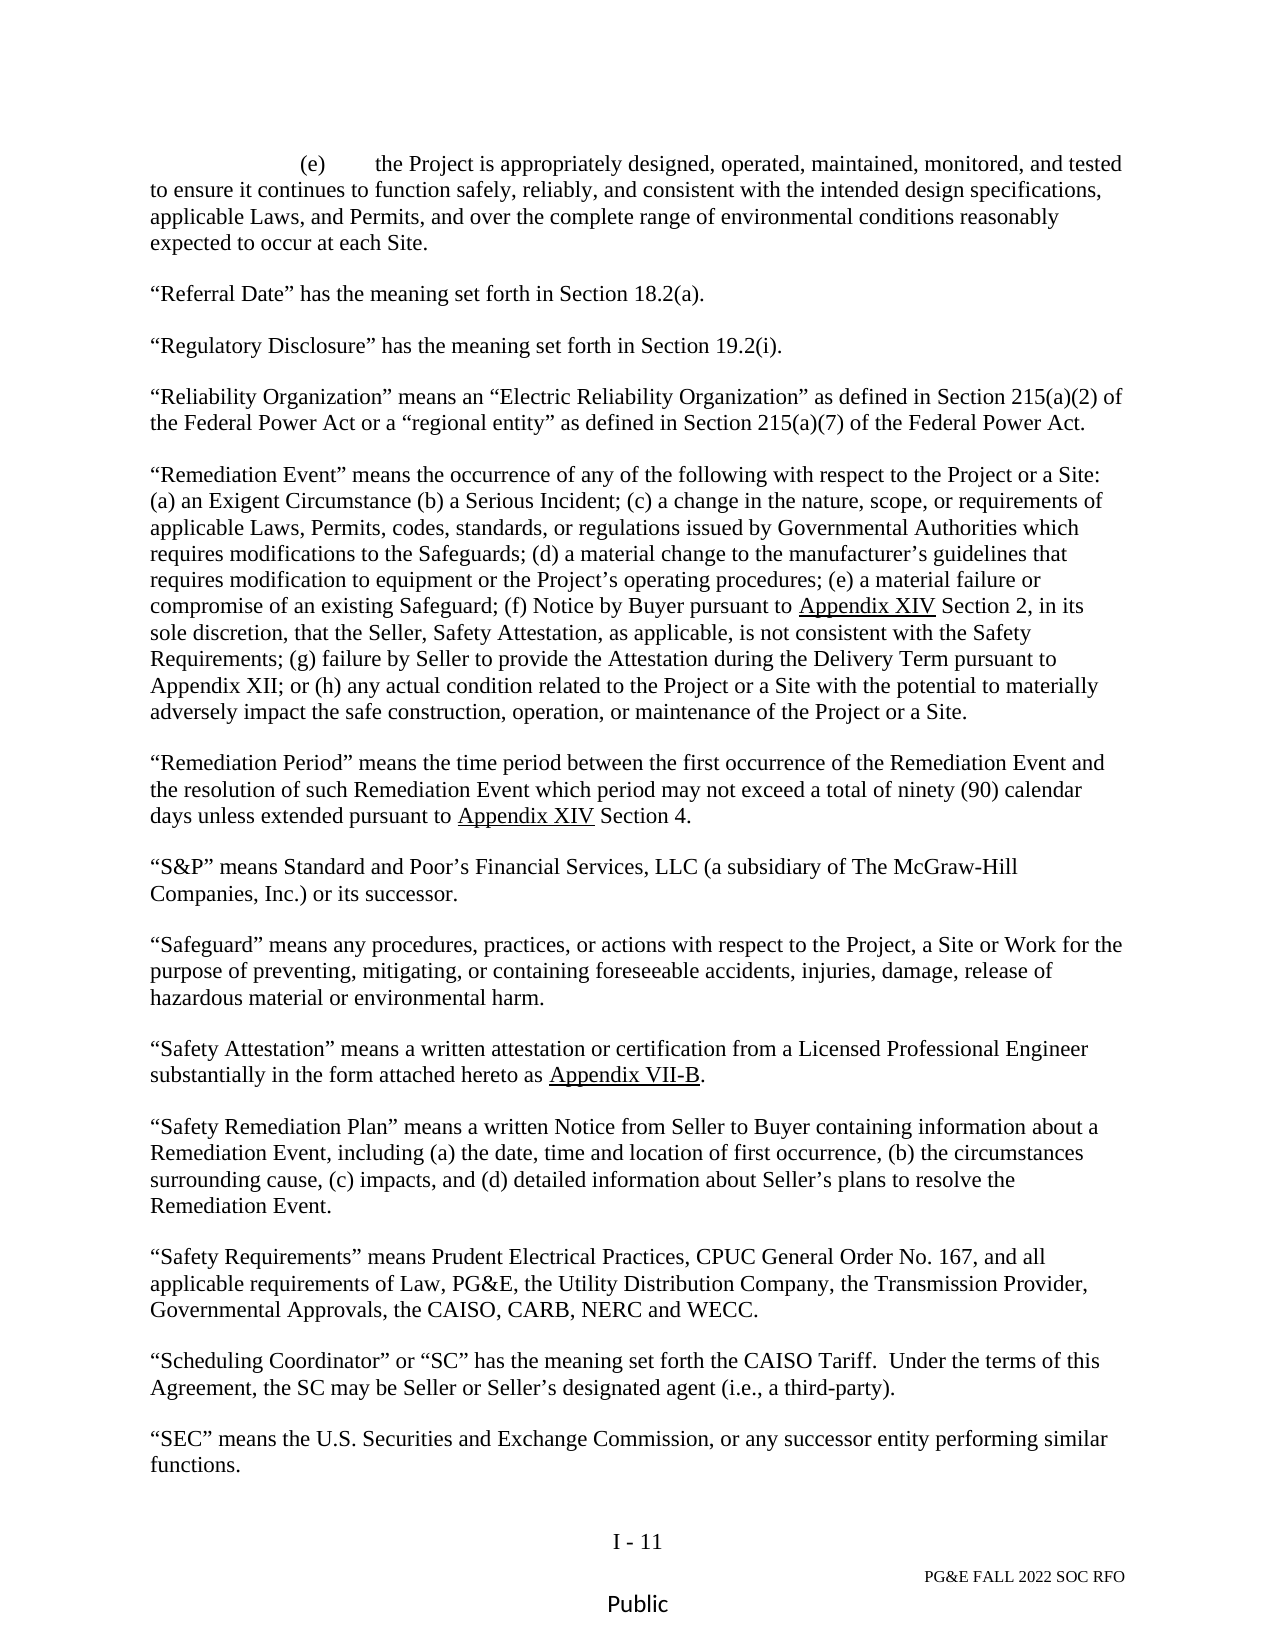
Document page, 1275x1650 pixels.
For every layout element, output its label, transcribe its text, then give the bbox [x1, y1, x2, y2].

text “Referral Date” has the meaning set forth in Section 18.2(a). [150, 280, 1125, 307]
text “Scheduling Coordinator” or “SC” has the meaning set forth the CAISO Tariff. Under the terms of this Agreement, the SC may be Seller or Seller’s designated agent (i.e., a third-party). [150, 1347, 1125, 1400]
text “SEC” means the U.S. Securities and Exchange Commission, or any successor entity performing similar functions. [150, 1425, 1125, 1478]
text “Remediation Event” means the occurrence of any of the following with respect to the Project or a Site: (a) an Exigent Circumstance (b) a Serious Incident; (c) a change in the nature, scope, or requirements of applicable Laws, Permits, codes, standards, or regulations issued by Governmental Authorities which requires modifications to the Safeguards; (d) a material change to the manufacturer’s guidelines that requires modification to equipment or the Project’s operating procedures; (e) a material failure or compromise of an existing Safeguard; (f) Notice by Buyer pursuant to Appendix XIV Section 2, in its sole discretion, that the Seller, Safety Attestation, as applicable, is not consistent with the Safety Requirements; (g) failure by Seller to provide the Attestation during the Delivery Term pursuant to Appendix XII; or (h) any actual condition related to the Project or a Site with the potential to materially adversely impact the safe construction, operation, or maintenance of the Project or a Site. [150, 461, 1125, 724]
text “Regulatory Disclosure” has the meaning set forth in Section 19.2(i). [150, 332, 1125, 358]
text (e) the Project is appropriately designed, operated, maintained, monitored, and tested to ensure it continues to function safely, reliably, and consistent with the intended design specifications, applicable Laws, and Permits, and over the complete range of environmental conditions reasonably expected to occur at each Site. [150, 150, 1125, 255]
text “Safeguard” means any procedures, practices, or actions with respect to the Project, a Site or Work for the purpose of preventing, mitigating, or containing foreseeable accidents, injuries, damage, release of hazardous material or environmental harm. [150, 931, 1125, 1010]
text “Reliability Organization” means an “Electric Reliability Organization” as defined in Section 215(a)(2) of the Federal Power Act or a “regional entity” as defined in Section 215(a)(7) of the Federal Power Act. [150, 383, 1125, 436]
text “Remediation Period” means the time period between the first occurrence of the Remediation Event and the resolution of such Remediation Event which period may not exceed a total of ninety (90) calendar days unless extended pursuant to Appendix XIV Section 4. [150, 749, 1125, 828]
text “Safety Attestation” means a written attestation or certification from a Licensed Professional Engineer substantially in the form attached hereto as Appendix VII-B. [150, 1035, 1125, 1088]
text “Safety Remediation Plan” means a written Notice from Seller to Buyer containing information about a Remediation Event, including (a) the date, time and location of first occurrence, (b) the circumstances surrounding cause, (c) impacts, and (d) detailed information about Seller’s plans to resolve the Remediation Event. [150, 1113, 1125, 1218]
text “Safety Requirements” means Prudent Electrical Practices, CPUC General Order No. 167, and all applicable requirements of Law, PG&E, the Utility Distribution Company, the Transmission Provider, Governmental Approvals, the CAISO, CARB, NERC and WECC. [150, 1243, 1125, 1322]
text “S&P” means Standard and Poor’s Financial Services, LLC (a subsidiary of The McGraw-Hill Companies, Inc.) or its successor. [150, 853, 1125, 906]
